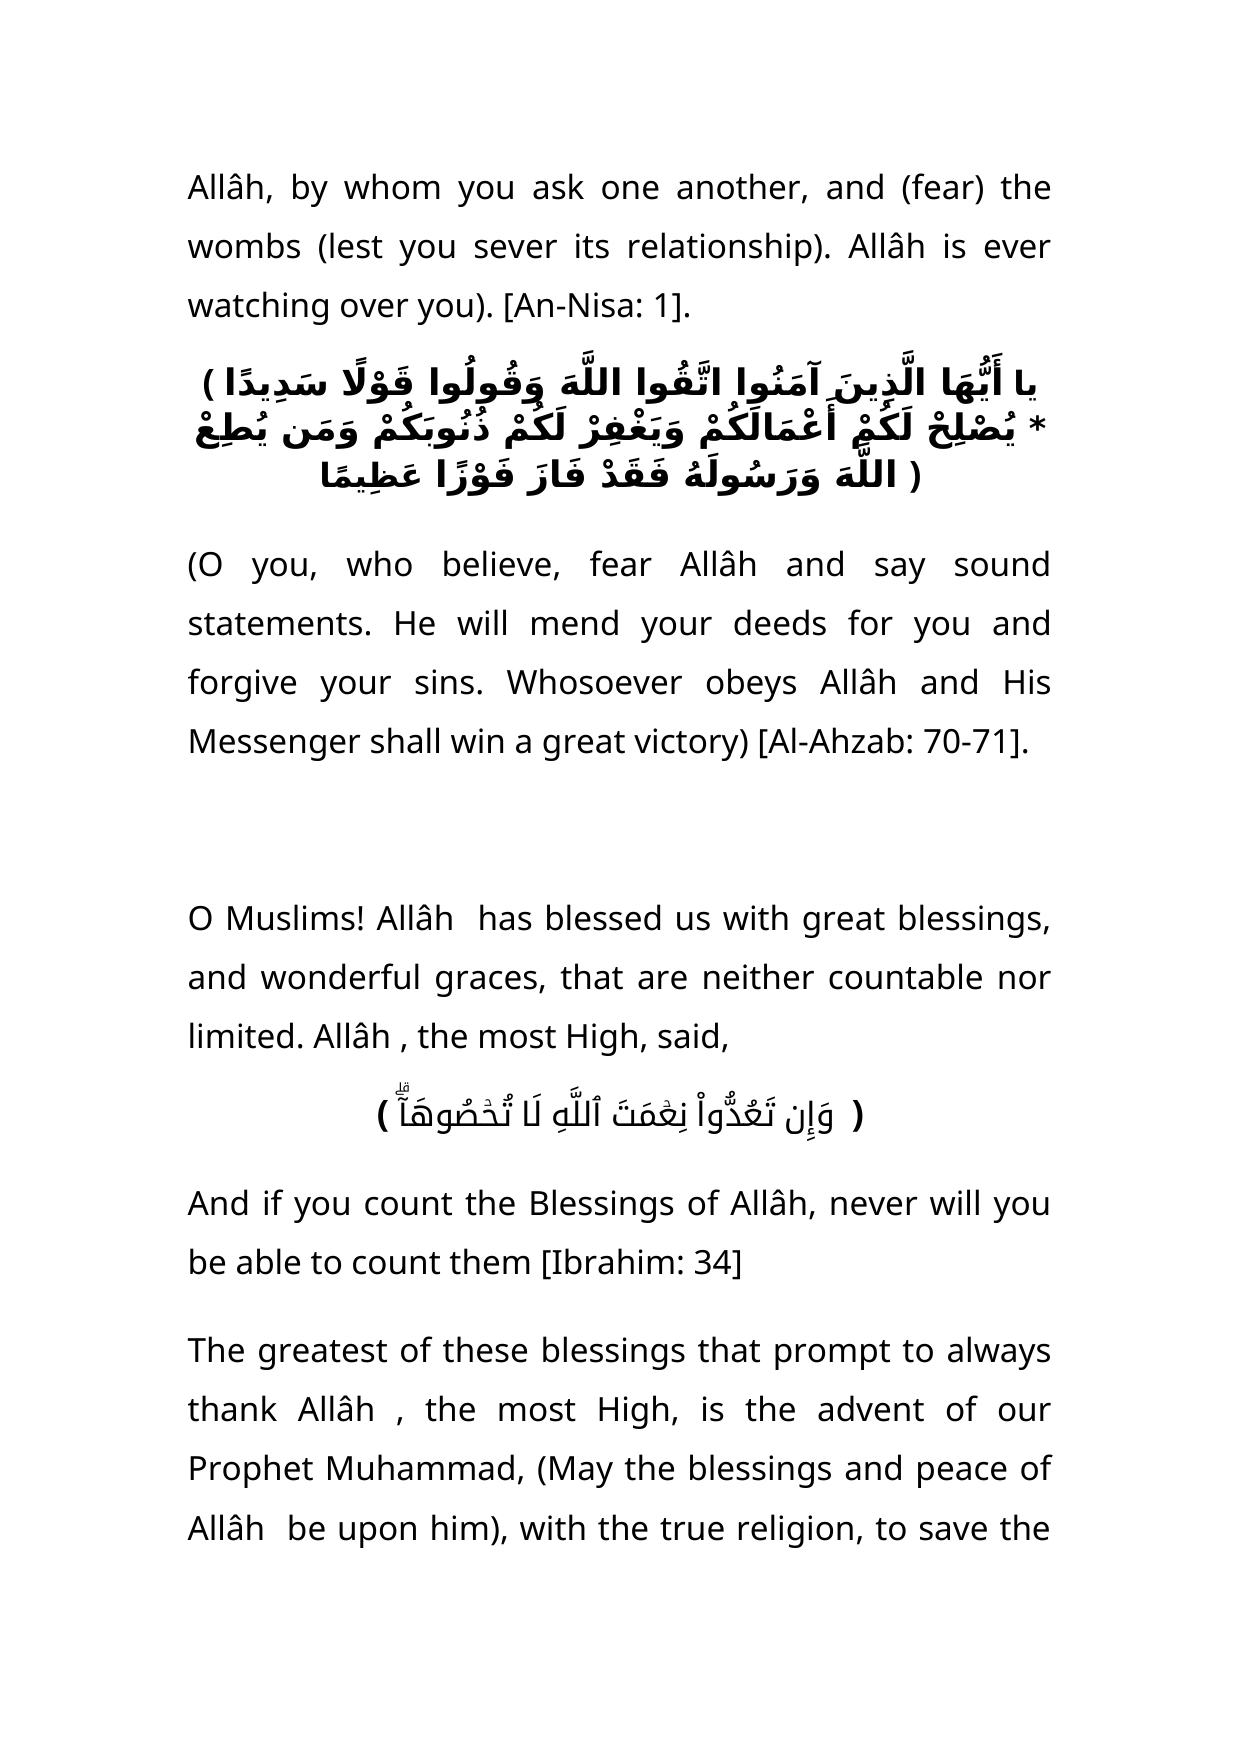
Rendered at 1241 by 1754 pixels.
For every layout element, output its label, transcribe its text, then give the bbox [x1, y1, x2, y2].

text And if you count the Blessings of Allâh, never will you be able to count them [Ibrahim: 34] [187, 1166, 1053, 1284]
text ( يا أَيُّهَا الَّذِينَ آمَنُوا اتَّقُوا اللَّهَ وَقُولُوا قَوْلًا سَدِيدًا * يُصْلِحْ لَكُمْ أَعْمَالَكُمْ وَيَغْفِرْ لَكُمْ ذُنُوبَكُمْ وَمَن يُطِعْ اللَّهَ وَرَسُولَهُ فَقَدْ فَازَ فَوْزًا عَظِيمًا ) [187, 356, 1053, 498]
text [187, 1313, 1053, 1550]
text (O you, who believe, fear Allâh and say sound statements. He will mend your deeds for you and forgive your sins. Whosoever obeys Allâh and His Messenger shall win a great victory) [Al-Ahzab: 70-71]. [187, 527, 1053, 763]
text O Muslims! Allâh has blessed us with great blessings, and wonderful graces, that are neither countable nor limited. Allâh , the most High, said, [187, 881, 1053, 1058]
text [187, 150, 1053, 327]
text ( وَإِن تَعُدُّواْ نِعۡمَتَ ٱللَّهِ لَا تُحۡصُوهَآ‌ۗ ) [187, 1087, 1053, 1137]
